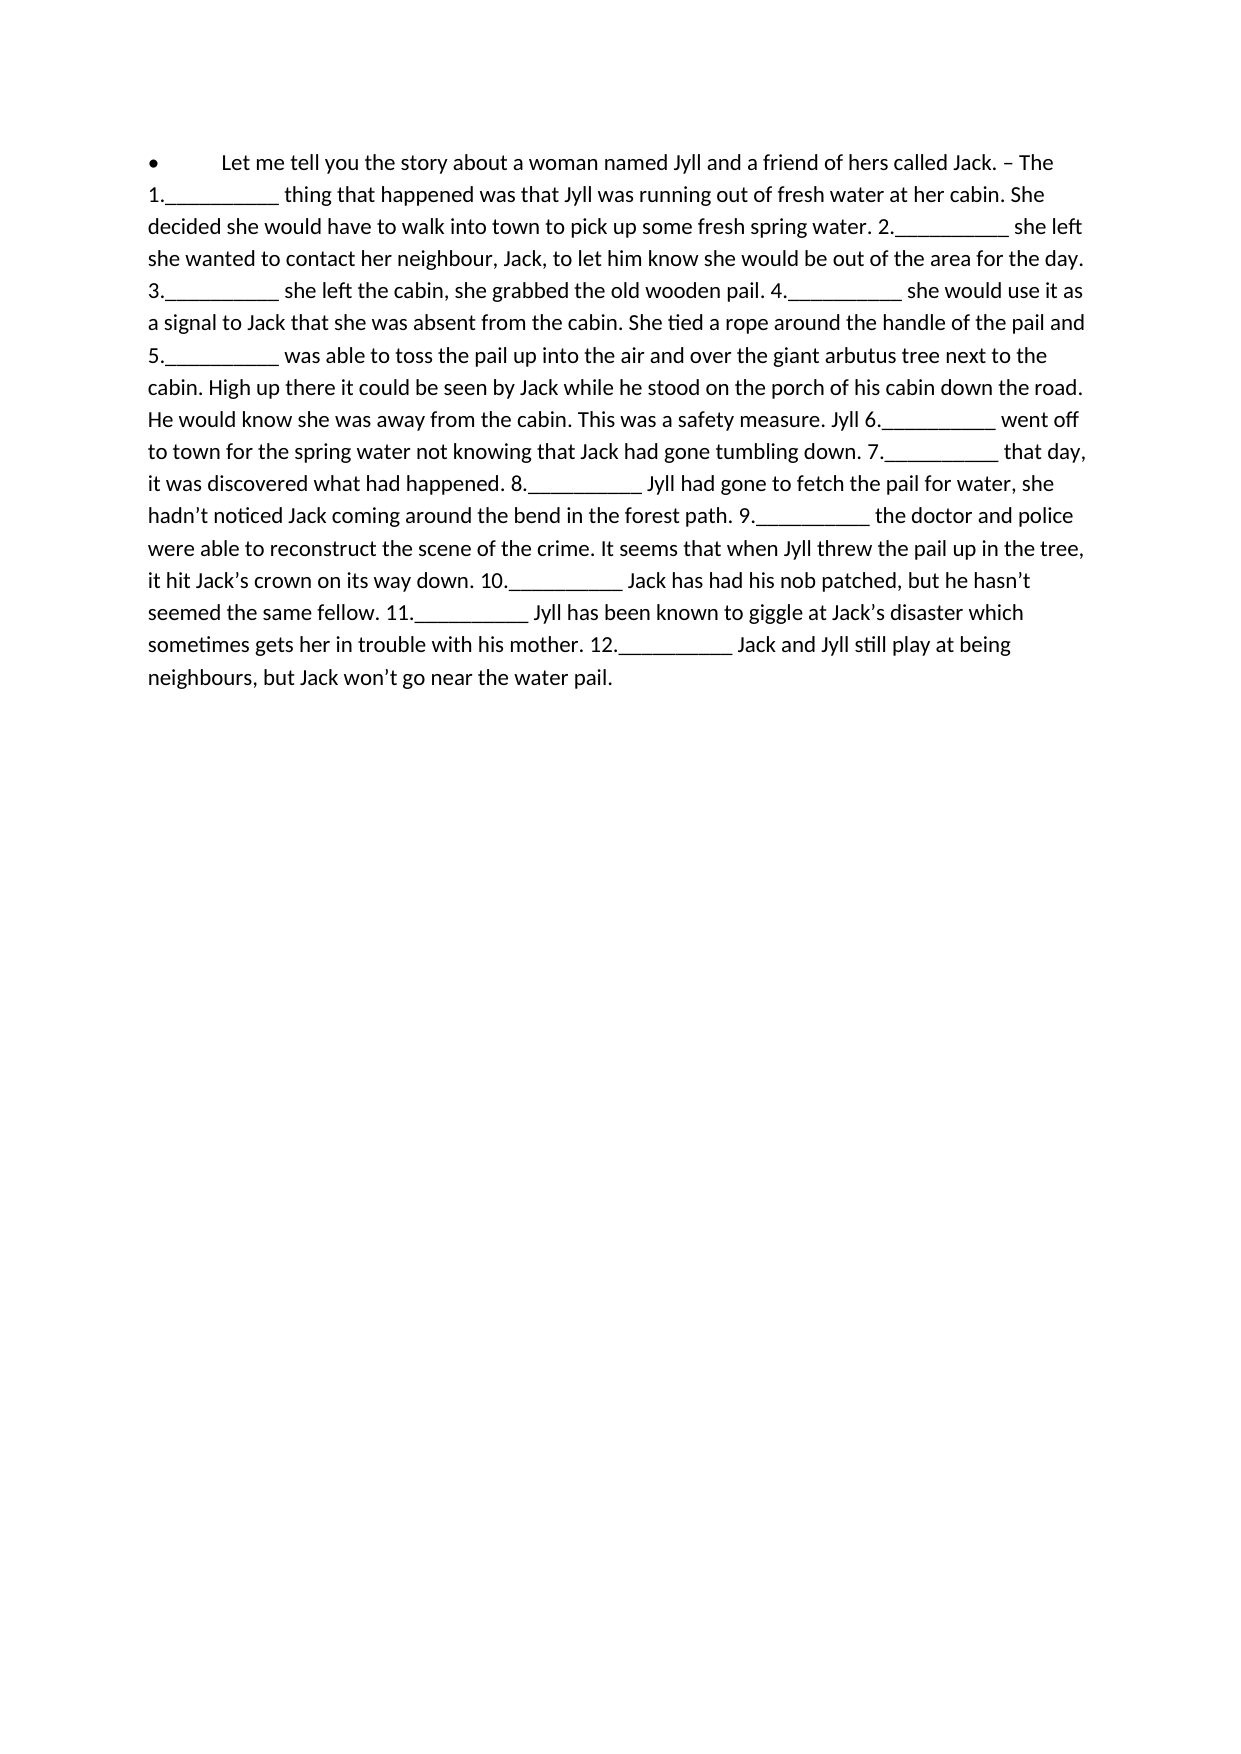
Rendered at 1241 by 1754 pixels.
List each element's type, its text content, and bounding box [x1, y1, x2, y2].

text • Let me tell you the story about a woman named Jyll and a friend of hers called Jack. – The 1.__________ thing that happened was that Jyll was running out of fresh water at her cabin. She decided she would have to walk into town to pick up some fresh spring water. 2.__________ she left she wanted to contact her neighbour, Jack, to let him know she would be out of the area for the day. 3.__________ she left the cabin, she grabbed the old wooden pail. 4.__________ she would use it as a signal to Jack that she was absent from the cabin. She tied a rope around the handle of the pail and 5.__________ was able to toss the pail up into the air and over the giant arbutus tree next to the cabin. High up there it could be seen by Jack while he stood on the porch of his cabin down the road. He would know she was away from the cabin. This was a safety measure. Jyll 6.__________ went off to town for the spring water not knowing that Jack had gone tumbling down. 7.__________ that day, it was discovered what had happened. 8.__________ Jyll had gone to fetch the pail for water, she hadn’t noticed Jack coming around the bend in the forest path. 9.__________ the doctor and police were able to reconstruct the scene of the crime. It seems that when Jyll threw the pail up in the tree, it hit Jack’s crown on its way down. 10.__________ Jack has had his nob patched, but he hasn’t seemed the same fellow. 11.__________ Jyll has been known to giggle at Jack’s disaster which sometimes gets her in trouble with his mother. 12.__________ Jack and Jyll still play at being neighbours, but Jack won’t go near the water pail. [148, 148, 1093, 691]
